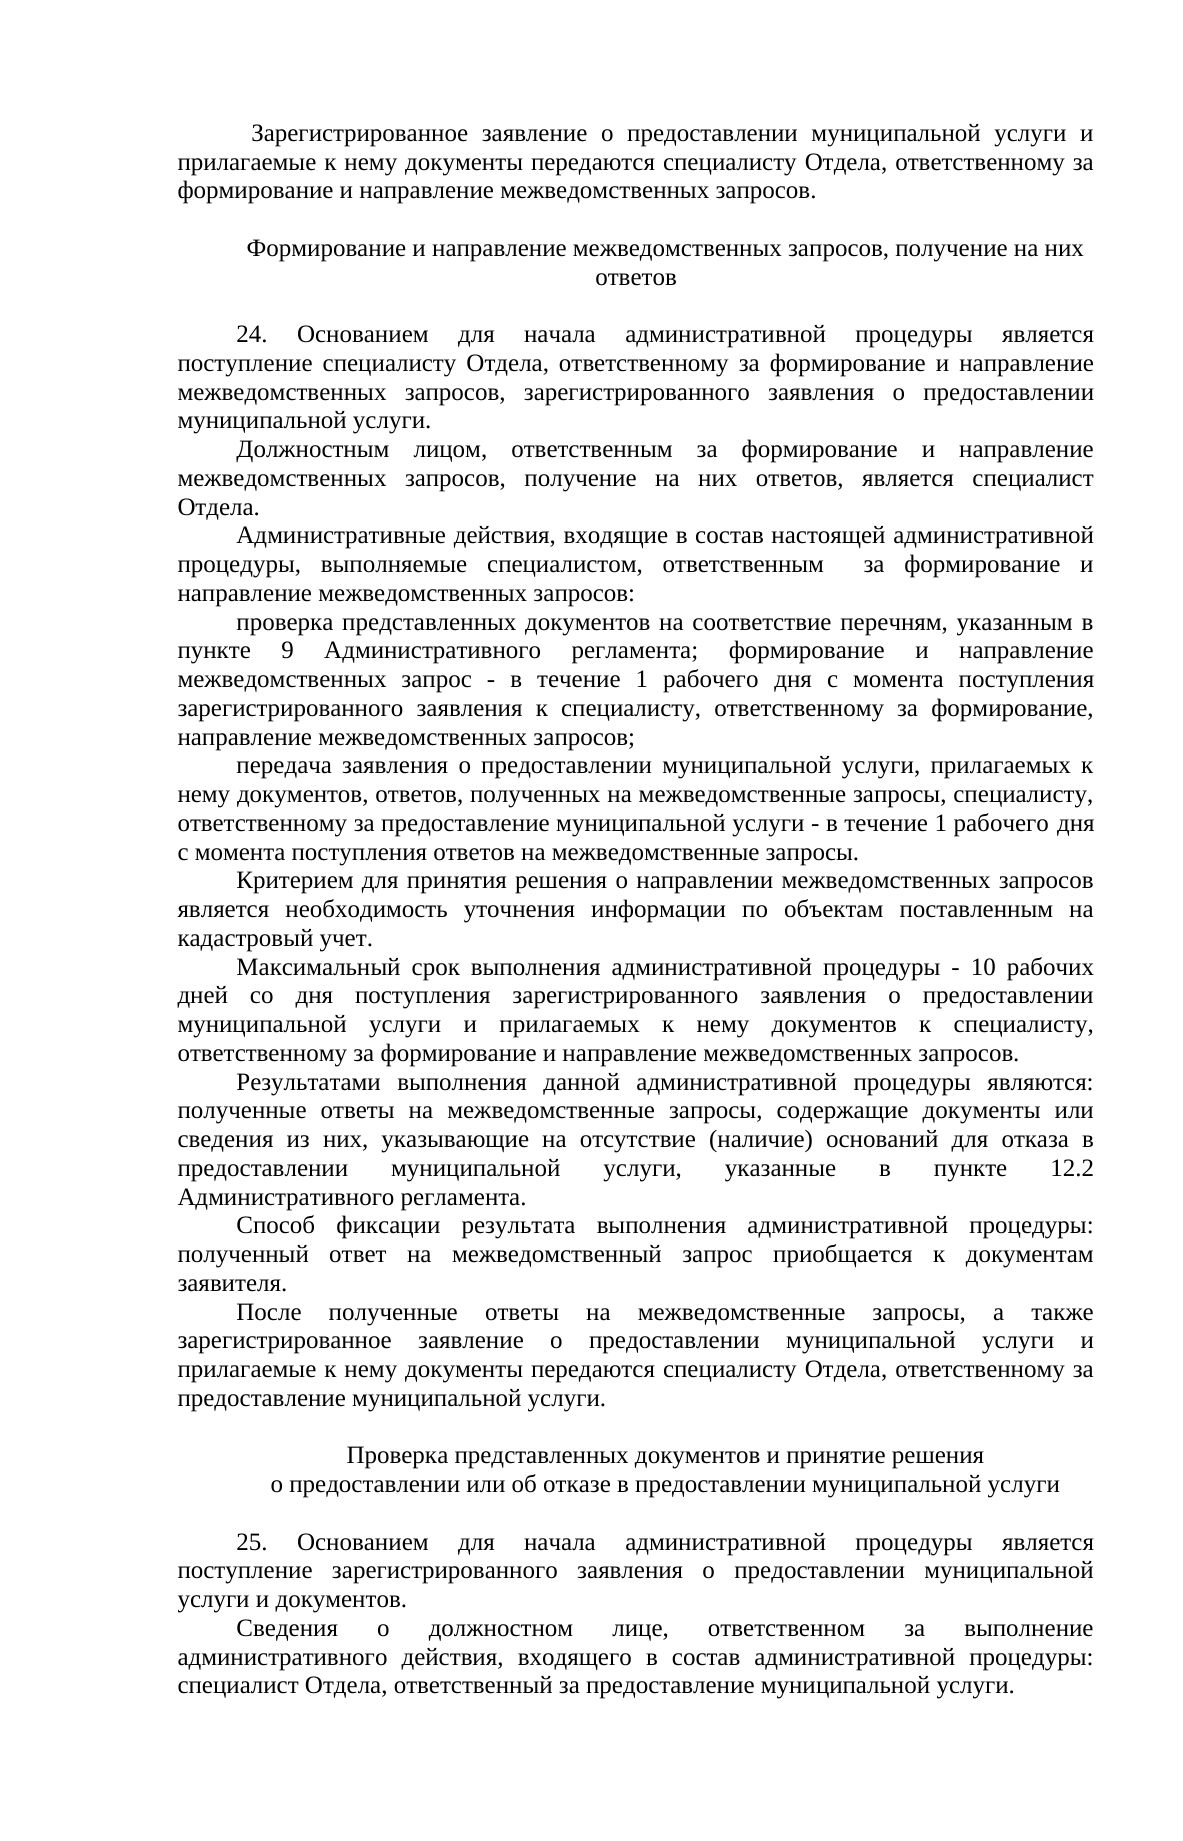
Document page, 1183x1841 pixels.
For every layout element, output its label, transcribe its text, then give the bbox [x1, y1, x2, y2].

text После полученные ответы на межведомственные запросы, а также зарегистрированное заявление о предоставлении муниципальной услуги и прилагаемые к нему документы передаются специалисту Отдела, ответственному за предоставление муниципальной услуги. [177, 1297, 1094, 1412]
text о предоставлении или об отказе в предоставлении муниципальной услуги [177, 1469, 1094, 1498]
text Должностным лицом, ответственным за формирование и направление межведомственных запросов, получение на них ответов, является специалист Отдела. [177, 434, 1094, 521]
text Сведения о должностном лице, ответственном за выполнение административного действия, входящего в состав административной процедуры: специалист Отдела, ответственный за предоставление муниципальной услуги. [177, 1613, 1094, 1699]
text Зарегистрированное заявление о предоставлении муниципальной услуги и прилагаемые к нему документы передаются специалисту Отдела, ответственному за формирование и направление межведомственных запросов. [177, 118, 1094, 204]
text проверка представленных документов на соответствие перечням, указанным в пункте 9 Административного регламента; формирование и направление межведомственных запрос - в течение 1 рабочего дня с момента поступления зарегистрированного заявления к специалисту, ответственному за формирование, направление межведомственных запросов; [177, 607, 1094, 751]
text Административные действия, входящие в состав настоящей административной процедуры, выполняемые специалистом, ответственным за формирование и направление межведомственных запросов: [177, 521, 1094, 607]
text 25. Основанием для начала административной процедуры является поступление зарегистрированного заявления о предоставлении муниципальной услуги и документов. [177, 1527, 1094, 1613]
text Формирование и направление межведомственных запросов, получение на них ответов [177, 233, 1094, 291]
text Способ фиксации результата выполнения административной процедуры: полученный ответ на межведомственный запрос приобщается к документам заявителя. [177, 1211, 1094, 1297]
text передача заявления о предоставлении муниципальной услуги, прилагаемых к нему документов, ответов, полученных на межведомственные запросы, специалисту, ответственному за предоставление муниципальной услуги - в течение 1 рабочего дня с момента поступления ответов на межведомственные запросы. [177, 751, 1094, 866]
text Результатами выполнения данной административной процедуры являются: полученные ответы на межведомственные запросы, содержащие документы или сведения из них, указывающие на отсутствие (наличие) оснований для отказа в предоставлении муниципальной услуги, указанные в пункте 12.2 Административного регламента. [177, 1067, 1094, 1211]
text 24. Основанием для начала административной процедуры является поступление специалисту Отдела, ответственному за формирование и направление межведомственных запросов, зарегистрированного заявления о предоставлении муниципальной услуги. [177, 319, 1094, 434]
text Максимальный срок выполнения административной процедуры - 10 рабочих дней со дня поступления зарегистрированного заявления о предоставлении муниципальной услуги и прилагаемых к нему документов к специалисту, ответственному за формирование и направление межведомственных запросов. [177, 952, 1094, 1067]
text Критерием для принятия решения о направлении межведомственных запросов является необходимость уточнения информации по объектам поставленным на кадастровый учет. [177, 866, 1094, 952]
text Проверка представленных документов и принятие решения [177, 1441, 1094, 1469]
